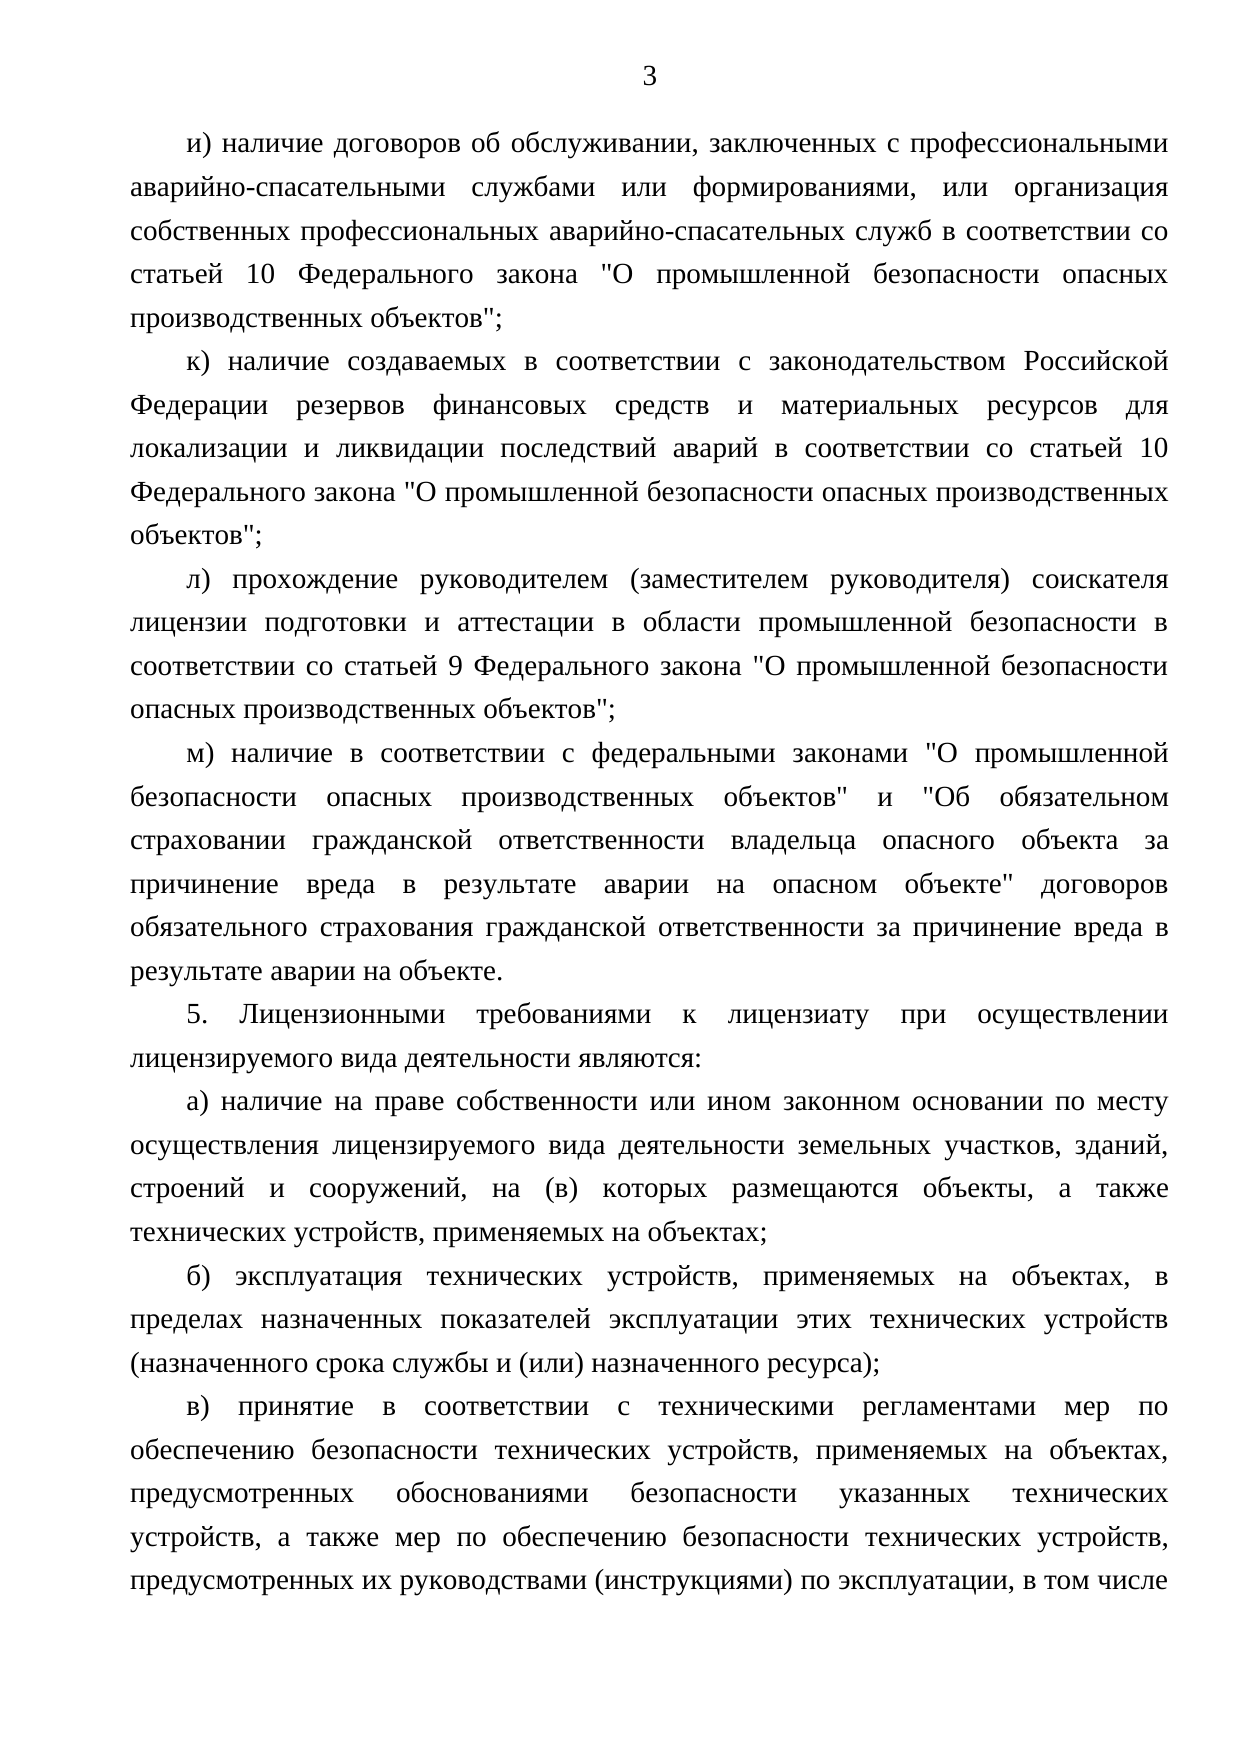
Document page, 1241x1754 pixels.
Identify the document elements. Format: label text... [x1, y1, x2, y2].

text к) наличие создаваемых в соответствии с законодательством Российской Федерации резервов финансовых средств и материальных ресурсов для локализации и ликвидации последствий аварий в соответствии со статьей 10 Федерального закона "О промышленной безопасности опасных производственных объектов"; [130, 343, 1169, 551]
text л) прохождение руководителем (заместителем руководителя) соискателя лицензии подготовки и аттестации в области промышленной безопасности в соответствии со статьей 9 Федерального закона "О промышленной безопасности опасных производственных объектов"; [130, 561, 1169, 725]
text 5. Лицензионными требованиями к лицензиату при осуществлении лицензируемого вида деятельности являются: [130, 996, 1169, 1073]
text б) эксплуатация технических устройств, применяемых на объектах, в пределах назначенных показателей эксплуатации этих технических устройств (назначенного срока службы и (или) назначенного ресурса); [130, 1258, 1169, 1378]
text а) наличие на праве собственности или ином законном основании по месту осуществления лицензируемого вида деятельности земельных участков, зданий, строений и сооружений, на (в) которых размещаются объекты, а также технических устройств, применяемых на объектах; [130, 1083, 1169, 1248]
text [130, 1388, 1169, 1596]
text и) наличие договоров об обслуживании, заключенных с профессиональными аварийно-спасательными службами или формированиями, или организация собственных профессиональных аварийно-спасательных служб в соответствии со статьей 10 Федерального закона "О промышленной безопасности опасных производственных объектов"; [130, 126, 1169, 333]
text м) наличие в соответствии с федеральными законами "О промышленной безопасности опасных производственных объектов" и "Об обязательном страховании гражданской ответственности владельца опасного объекта за причинение вреда в результате аварии на опасном объекте" договоров обязательного страхования гражданской ответственности за причинение вреда в результате аварии на объекте. [130, 735, 1169, 986]
